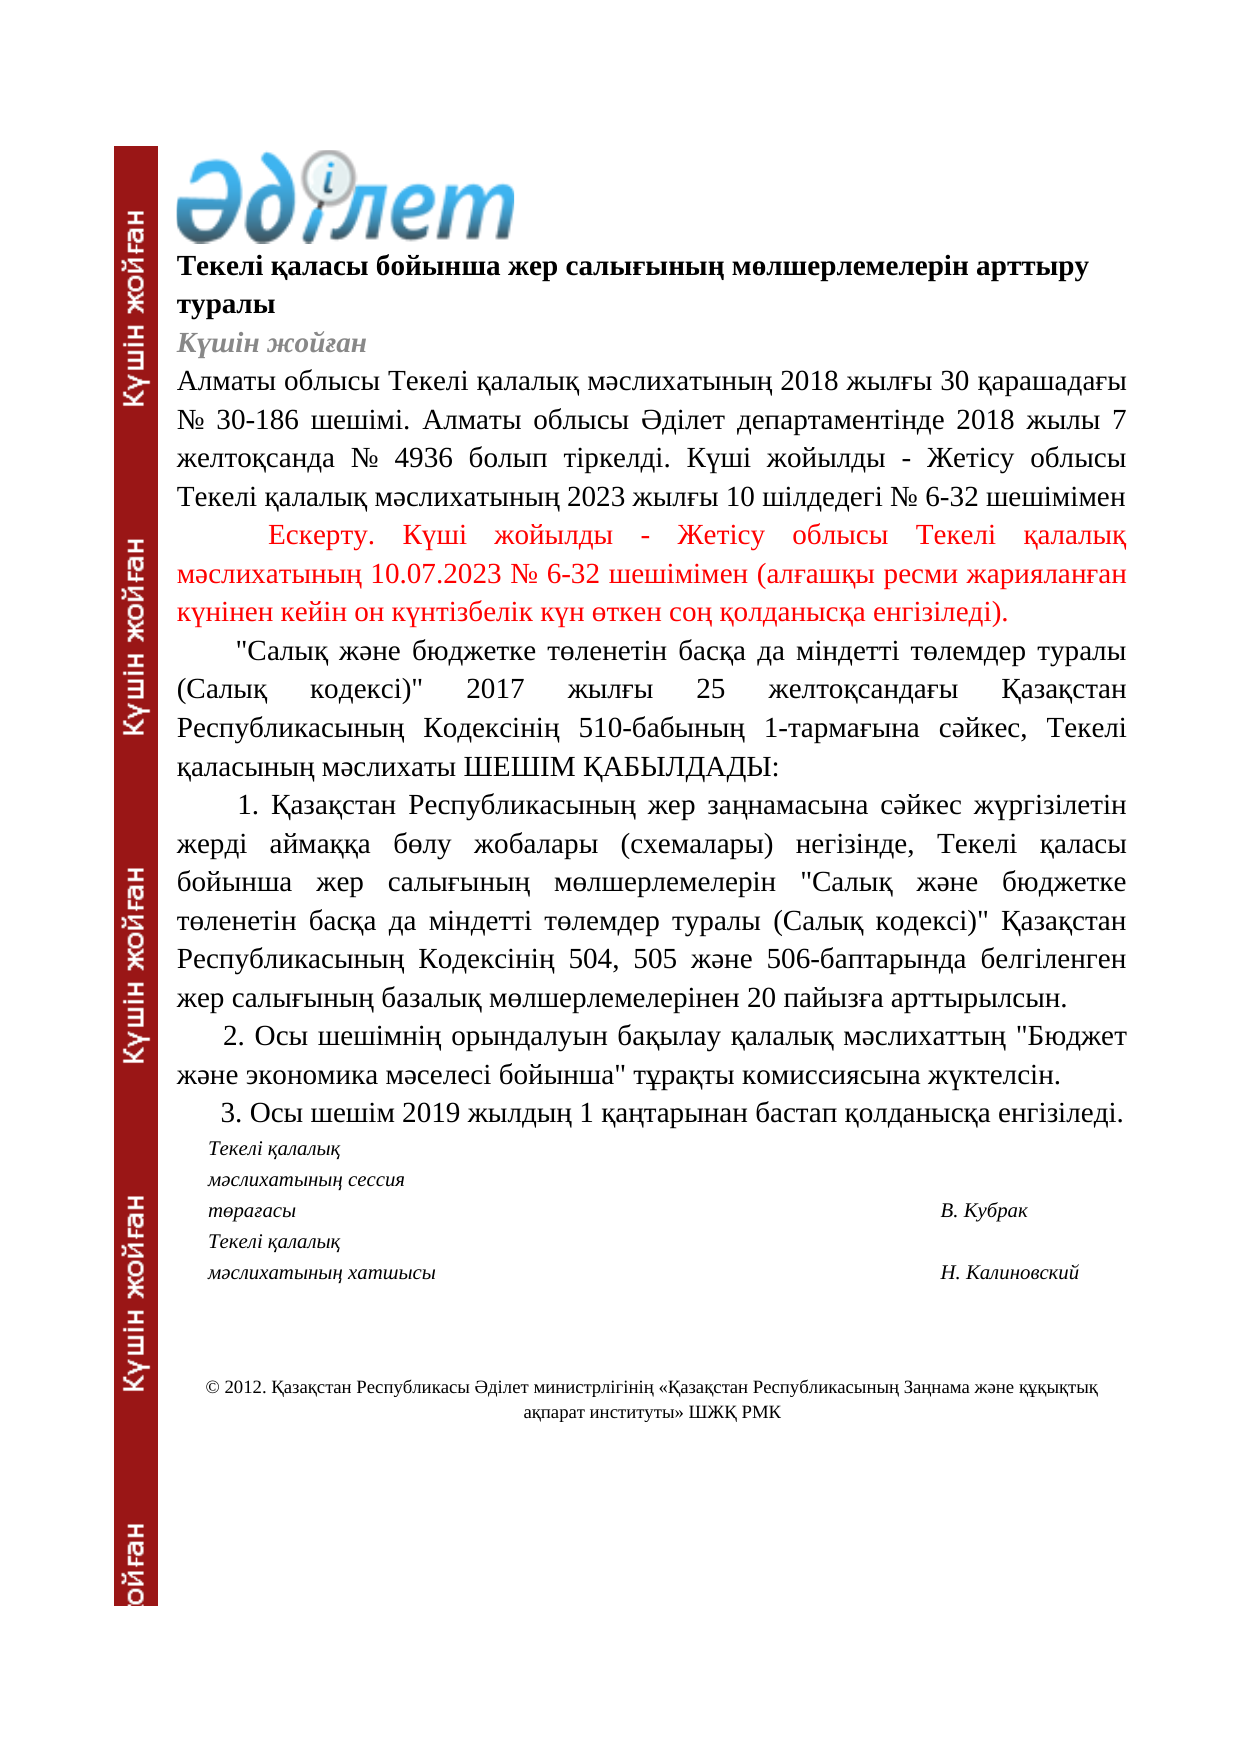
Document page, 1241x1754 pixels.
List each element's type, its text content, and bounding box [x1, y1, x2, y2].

table_cell мәслихатының хатшысы [101, 1258, 939, 1289]
table_cell В. Кубрак [939, 1196, 1240, 1227]
text 1. Қазақстан Республикасының жер заңнамасына сәйкес жүргізілетін жерді аймаққа бөлу жобалары (схемалары) негізінде, Текелі қаласы бойынша жер салығының мөлшерлемелерін "Салық және бюджетке төленетін басқа да міндетті төлемдер туралы (Салық кодексі)" Қазақстан Республикасының Кодексінің 504, 505 және 506-баптарында белгіленген жер салығының базалық мөлшерлемелерінен 20 пайызға арттырылсын. [112, 787, 1128, 1013]
picture [114, 512, 158, 517]
table_cell мәслихатының сессия [101, 1165, 1240, 1196]
text 3. Осы шешім 2019 жылдың 1 қаңтарынан бастап қолданысқа енгізіледі. [112, 1096, 1128, 1129]
picture [176, 150, 515, 244]
text © 2012. Қазақстан Республикасы Әділет министрлігінің «Қазақстан Республикасының Заңнама және құқықтық ақпарат институты» ШЖҚ РМК [112, 1376, 1128, 1422]
picture [114, 1422, 158, 1606]
picture [114, 628, 158, 633]
picture [114, 1129, 158, 1134]
picture [114, 1289, 158, 1376]
picture [114, 358, 158, 363]
table_cell Н. Калиновский [939, 1258, 1240, 1289]
text Ескерту. Күші жойылды - Жетісу облысы Текелі қалалық мәслихатының 10.07.2023 № 6-32 шешімімен (алғашқы ресми жарияланған күнінен кейін он күнтізбелік күн өткен соң қолданысқа енгізіледі). [112, 517, 1128, 628]
picture [114, 146, 158, 248]
picture [114, 782, 158, 787]
text "Салық және бюджетке төленетін басқа да міндетті төлемдер туралы (Салық кодексі)" 2017 жылғы 25 желтоқсандағы Қазақстан Республикасының Кодексінің 510-бабының 1-тармағына сәйкес, Текелі қаласының мәслихаты ШЕШІМ ҚАБЫЛДАДЫ: [112, 633, 1128, 782]
table_cell төрағасы [101, 1196, 939, 1227]
text Текелі қаласы бойынша жер салығының мөлшерлемелерін арттыру туралы [112, 248, 1128, 320]
text Күшін жойған [112, 325, 1128, 358]
picture [114, 1091, 158, 1096]
text 2. Осы шешімнің орындалуын бақылау қалалық мәслихаттың "Бюджет және экономика мәселесі бойынша" тұрақты комиссиясына жүктелсін. [112, 1018, 1128, 1091]
table_header Текелі қалалық [101, 1134, 1240, 1165]
picture [114, 1013, 158, 1018]
picture [114, 320, 158, 325]
table_cell Текелі қалалық [101, 1227, 1240, 1258]
text Алматы облысы Текелі қалалық мәслихатының 2018 жылғы 30 қарашадағы № 30-186 шешімі. Алматы облысы Әділет департаментінде 2018 жылы 7 желтоқсанда № 4936 болып тіркелді. Күші жойылды - Жетісу облысы Текелі қалалық мәслихатының 2023 жылғы 10 шілдедегі № 6-32 шешімімен [112, 363, 1128, 512]
